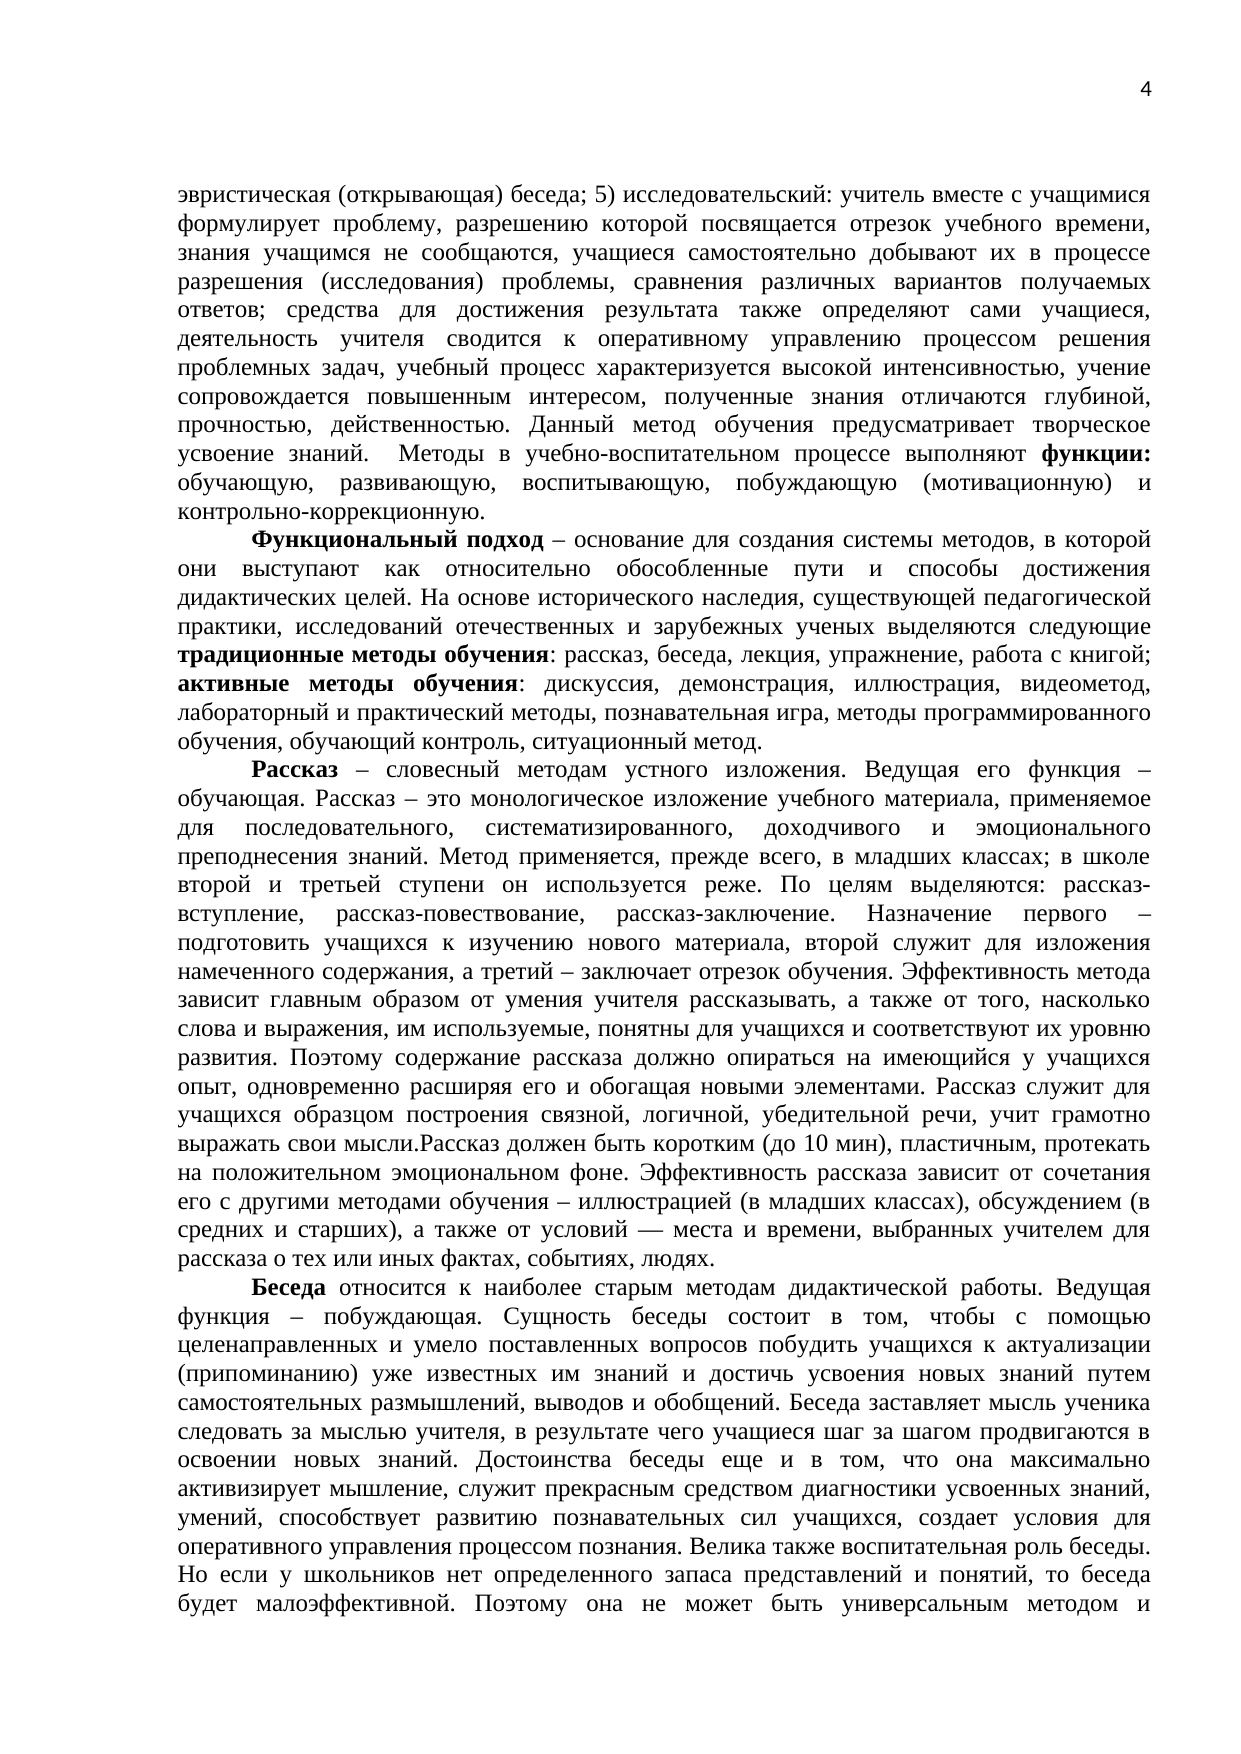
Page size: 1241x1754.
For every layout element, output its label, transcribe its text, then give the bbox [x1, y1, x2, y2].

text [177, 1272, 1152, 1617]
text Рассказ – словесный методам устного изложения. Ведущая его функция – обучающая. Рассказ – это монологическое изложение учебного материала, применяемое для последовательного, систематизированного, доходчивого и эмоционального преподнесения знаний. Метод применяется, прежде всего, в младших классах; в школе второй и третьей ступени он используется реже. По целям выделяются: рассказ-вступление, рассказ-повествование, рассказ-заключение. Назначение первого – подготовить учащихся к изучению нового материала, второй служит для изложения намеченного содержания, а третий – заключает отрезок обучения. Эффективность метода зависит главным образом от умения учителя рассказывать, а также от того, насколько слова и выражения, им используемые, понятны для учащихся и соответствуют их уровню развития. Поэтому содержание рассказа должно опираться на имеющийся у учащихся опыт, одновременно расширяя его и обогащая новыми элементами. Рассказ служит для учащихся образцом построения связной, логичной, убедительной речи, учит грамотно выражать свои мысли.Рассказ должен быть коротким (до 10 мин), пластичным, протекать на положительном эмоциональном фоне. Эффективность рассказа зависит от сочетания его с другими методами обучения – иллюстрацией (в младших классах), обсуждением (в средних и старших), а также от условий — места и времени, выбранных учителем для рассказа о тех или иных фактах, событиях, людях. [177, 754, 1152, 1272]
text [177, 179, 1152, 524]
text Функциональный подход – основание для создания системы методов, в которой они выступают как относительно обособленные пути и способы достижения дидактических целей. На основе исторического наследия, существующей педагогической практики, исследований отечественных и зарубежных ученых выделяются следующие традиционные методы обучения: рассказ, беседа, лекция, упражнение, работа с книгой; активные методы обучения: дискуссия, демонстрация, иллюстрация, видеометод, лабораторный и практический методы, познавательная игра, методы программированного обучения, обучающий контроль, ситуационный метод. [177, 524, 1152, 754]
